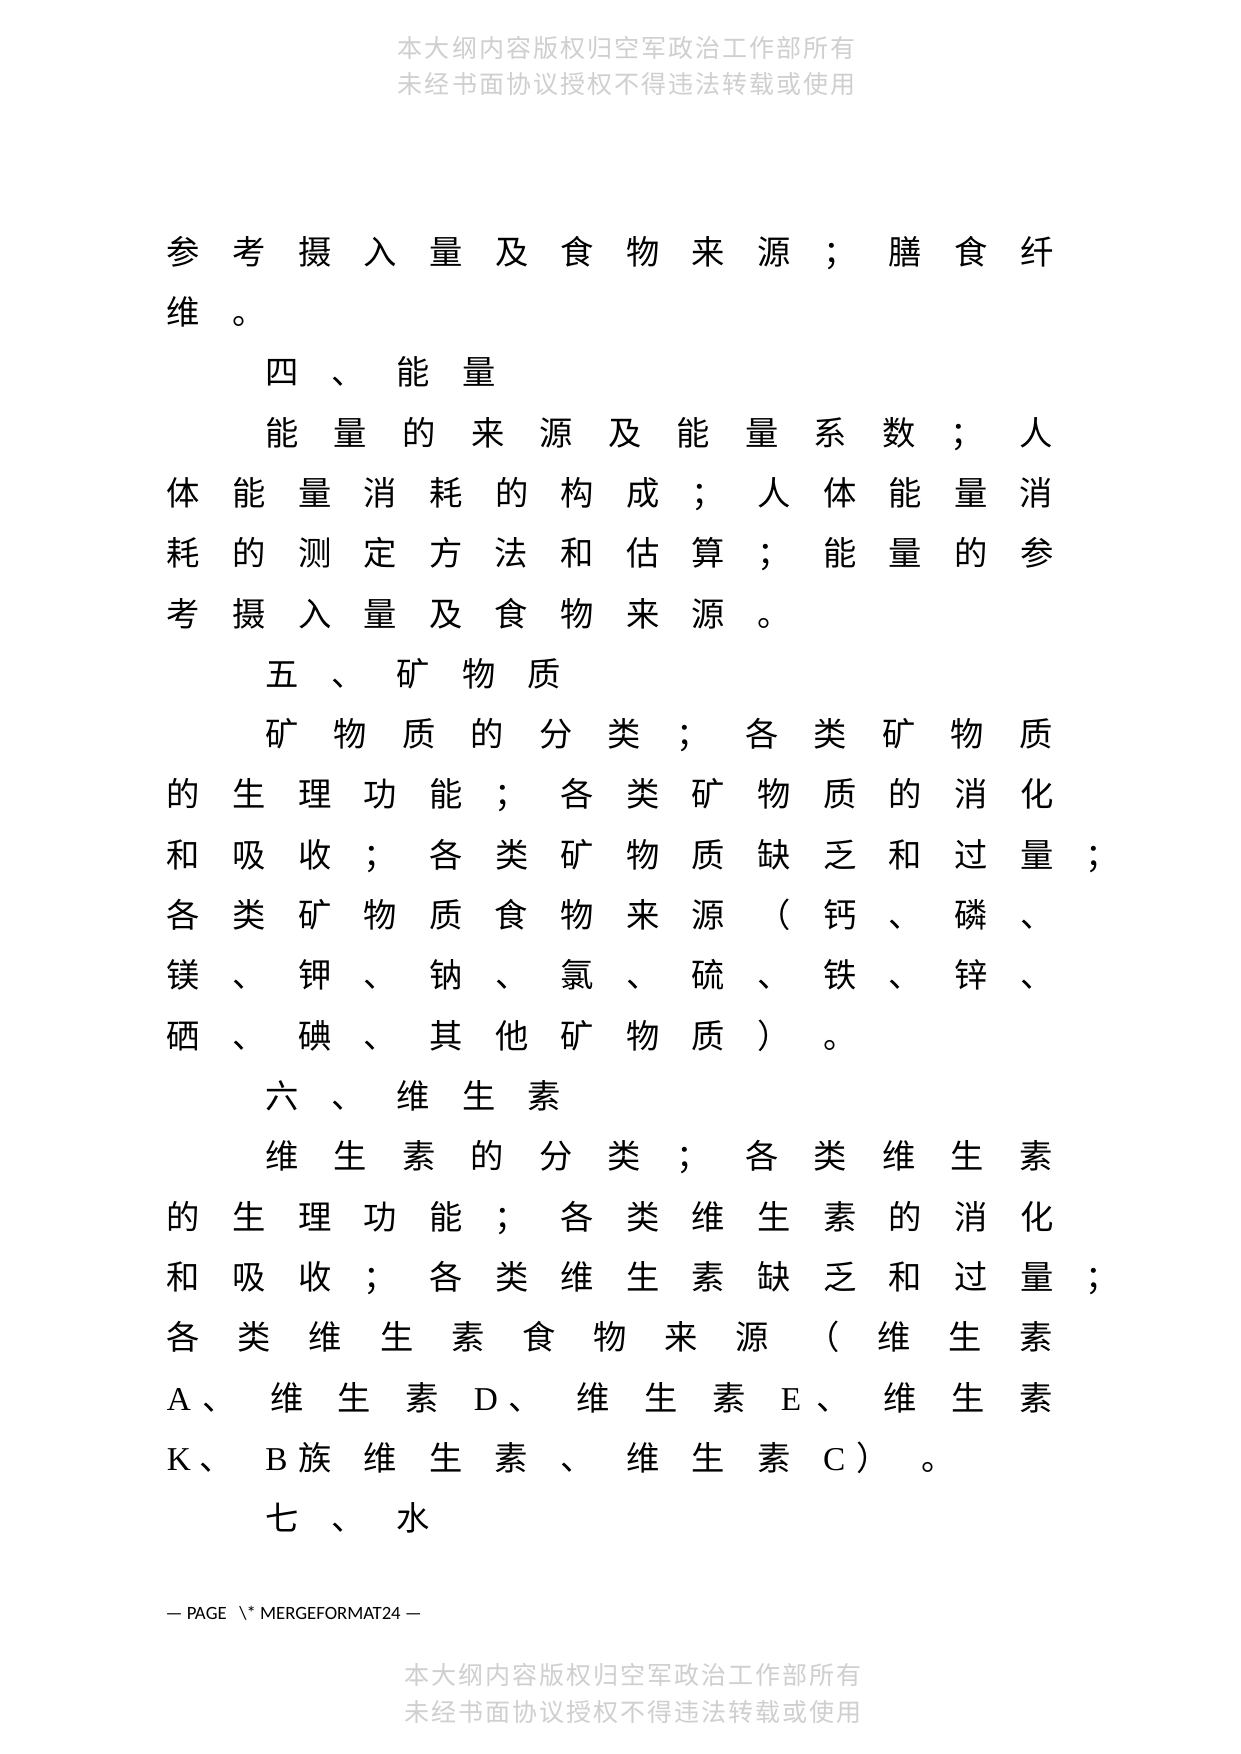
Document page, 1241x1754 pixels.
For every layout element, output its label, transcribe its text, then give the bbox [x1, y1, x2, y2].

text 矿物质的分类；各类矿物质的生理功能；各类矿物质的消化和吸收；各类矿物质缺乏和过量；各类矿物质食物来源（钙、磷、镁、钾、钠、氯、硫、铁、锌、硒、碘、其他矿物质）。 [167, 702, 1085, 1064]
text 六、维生素 [167, 1064, 1085, 1124]
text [167, 219, 1085, 340]
text 七、水 [167, 1486, 1085, 1546]
text 五、矿物质 [167, 642, 1085, 702]
text 能量的来源及能量系数；人体能量消耗的构成；人体能量消耗的测定方法和估算；能量的参考摄入量及食物来源。 [167, 400, 1085, 642]
text 维生素的分类；各类维生素的生理功能；各类维生素的消化和吸收；各类维生素缺乏和过量；各类维生素食物来源（维生素A、维生素D、维生素E、维生素K、B族维生素、维生素C）。 [167, 1124, 1085, 1486]
text 四、能量 [167, 340, 1085, 400]
